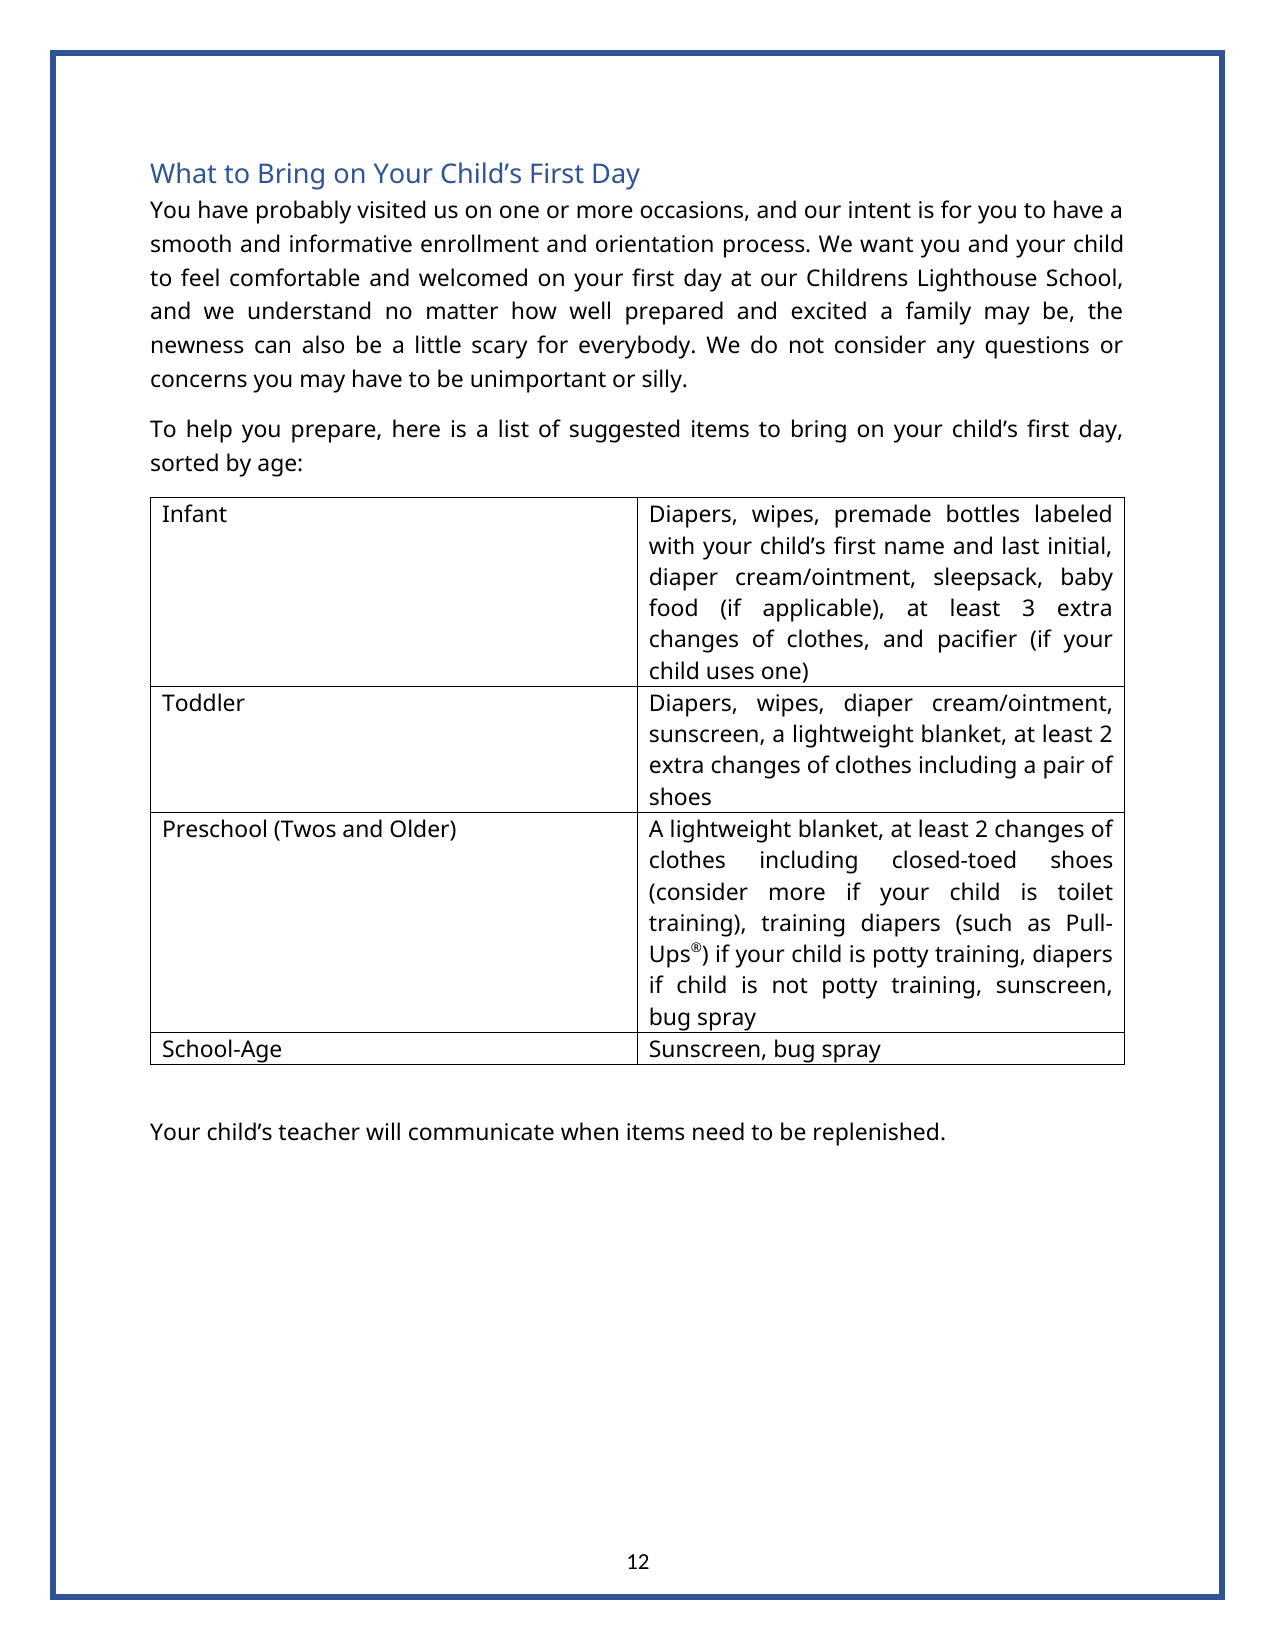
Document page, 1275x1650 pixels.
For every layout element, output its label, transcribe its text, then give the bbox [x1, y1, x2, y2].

table_cell Preschool (Twos and Older) [151, 813, 637, 1032]
table_cell Diapers, wipes, diaper cream/ointment, sunscreen, a lightweight blanket, at least 2 extra changes of clothes including a pair of shoes [638, 687, 1124, 812]
table_header Diapers, wipes, premade bottles labeled with your child’s first name and last initial, diaper cream/ointment, sleepsack, baby food (if applicable), at least 3 extra changes of clothes, and pacifier (if your child uses one) [638, 498, 1124, 686]
table_header Infant [151, 498, 637, 686]
table_cell A lightweight blanket, at least 2 changes of clothes including closed-toed shoes (consider more if your child is toilet training), training diapers (such as Pull-Ups®) if your child is potty training, diapers if child is not potty training, sunscreen, bug spray [638, 813, 1124, 1032]
table_cell Toddler [151, 687, 637, 812]
table_cell School-Age [151, 1033, 637, 1064]
text You have probably visited us on one or more occasions, and our intent is for you to have a smooth and informative enrollment and orientation process. We want you and your child to feel comfortable and welcomed on your first day at our Childrens Lighthouse School, and we understand no matter how well prepared and excited a family may be, the newness can also be a little scary for everybody. We do not consider any questions or concerns you may have to be unimportant or silly. [150, 194, 1125, 394]
text Your child’s teacher will communicate when items need to be replenished. [150, 1115, 1125, 1147]
subtitle What to Bring on Your Child’s First Day [150, 154, 1125, 191]
text To help you prepare, here is a list of suggested items to bring on your child’s first day, sorted by age: [150, 413, 1125, 478]
table_cell Sunscreen, bug spray [638, 1033, 1124, 1064]
